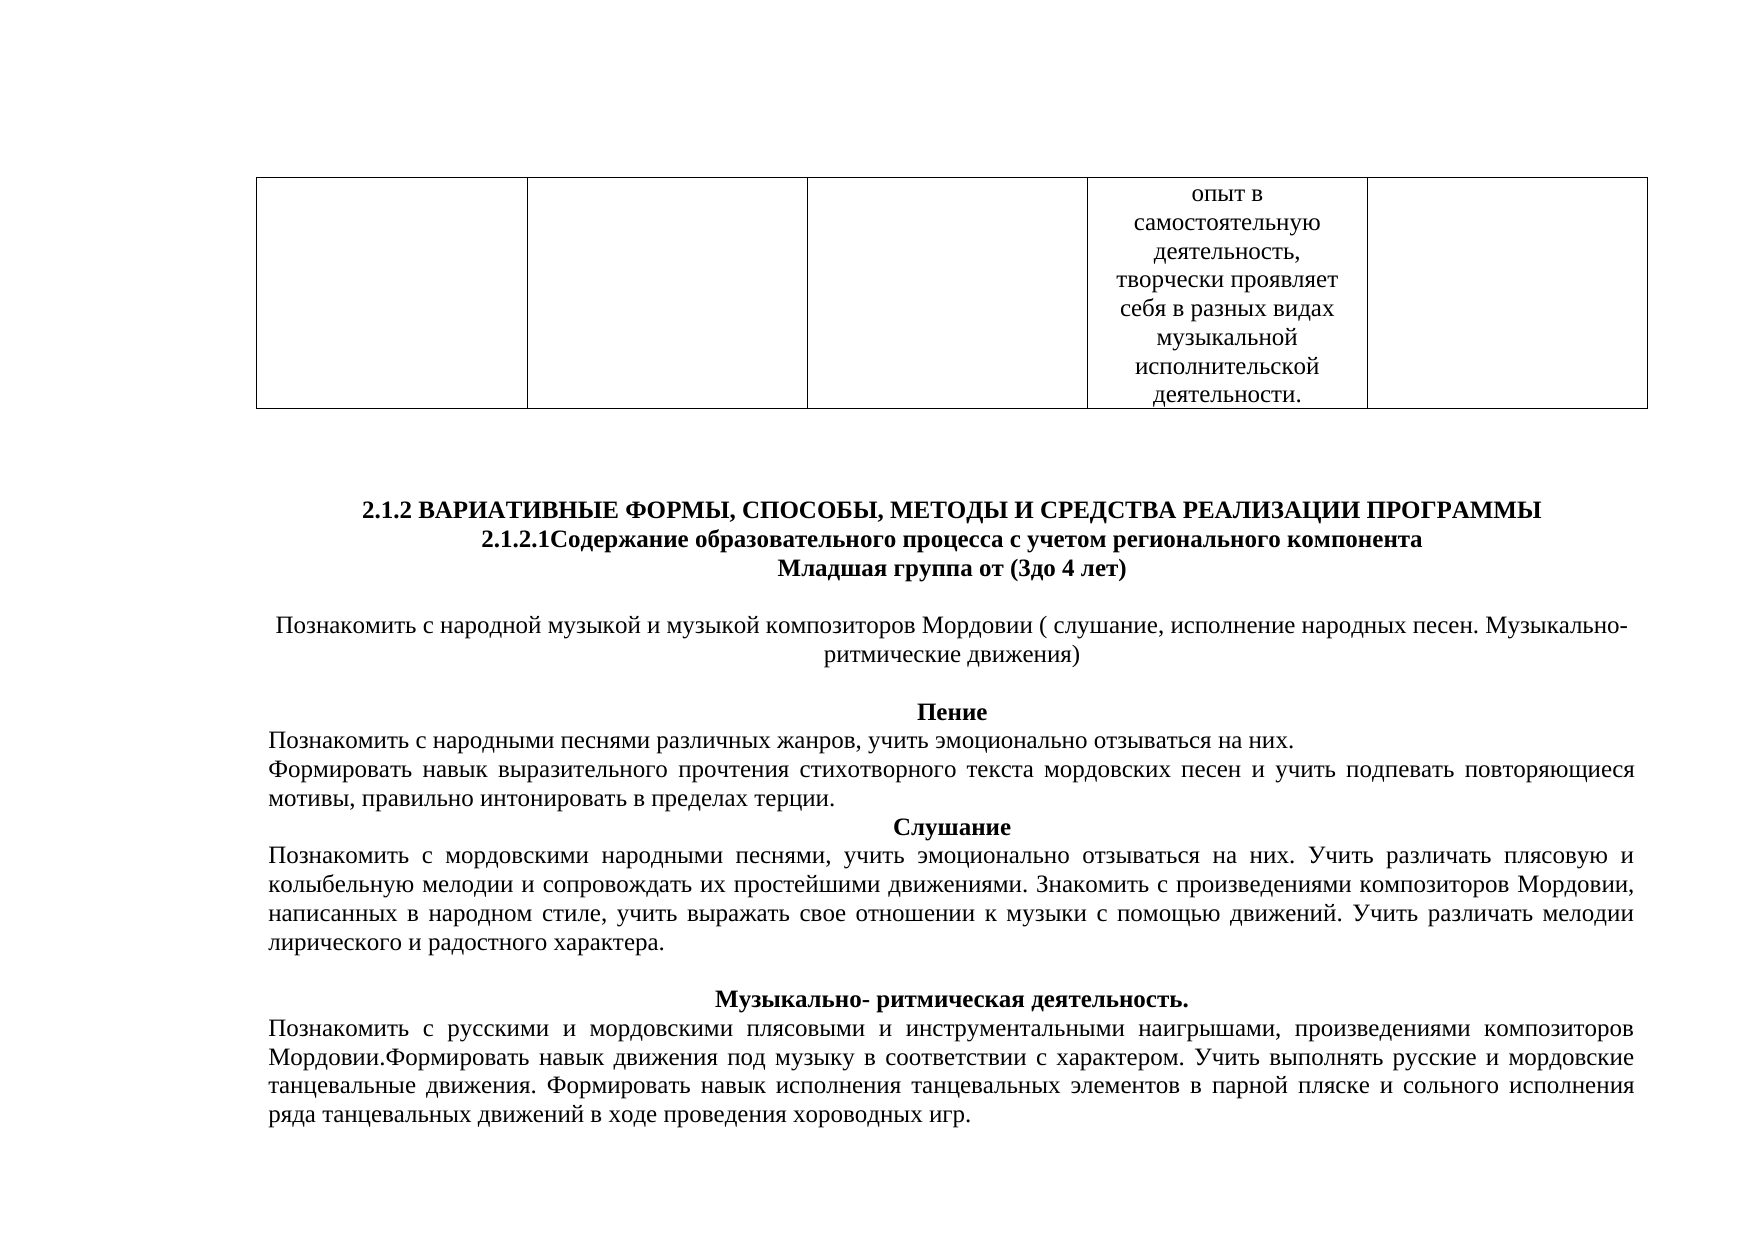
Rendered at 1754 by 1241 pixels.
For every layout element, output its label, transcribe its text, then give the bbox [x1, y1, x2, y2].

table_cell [1368, 178, 1647, 408]
text Музыкально- ритмическая деятельность. [268, 984, 1636, 1013]
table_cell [257, 178, 527, 408]
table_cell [1088, 178, 1367, 408]
text Младшая группа от (3до 4 лет) [268, 553, 1636, 582]
text 2.1.2.1Содержание образовательного процесса с учетом регионального компонента [268, 524, 1636, 553]
text 2.1.2 ВАРИАТИВНЫЕ ФОРМЫ, СПОСОБЫ, МЕТОДЫ И СРЕДСТВА РЕАЛИЗАЦИИ ПРОГРАММЫ [268, 496, 1636, 524]
text Познакомить с народной музыкой и музыкой композиторов Мордовии ( слушание, исполнение народных песен. Музыкально- ритмические движения) [268, 611, 1636, 668]
text Познакомить с мордовскими народными песнями, учить эмоционально отзываться на них. Учить различать плясовую и колыбельную мелодии и сопровождать их простейшими движениями. Знакомить с произведениями композиторов Мордовии, написанных в народном стиле, учить выражать свое отношении к музыки с помощью движений. Учить различать мелодии лирического и радостного характера. [268, 841, 1636, 956]
text Пение [268, 697, 1636, 726]
text Познакомить с народными песнями различных жанров, учить эмоционально отзываться на них. [268, 726, 1636, 754]
text Формировать навык выразительного прочтения стихотворного текста мордовских песен и учить подпевать повторяющиеся мотивы, правильно интонировать в пределах терции. [268, 754, 1636, 812]
text Познакомить с русскими и мордовскими плясовыми и инструментальными наигрышами, произведениями композиторов Мордовии.Формировать навык движения под музыку в соответствии с характером. Учить выполнять русские и мордовские танцевальные движения. Формировать навык исполнения танцевальных элементов в парной пляске и сольного исполнения ряда танцевальных движений в ходе проведения хороводных игр. [268, 1013, 1636, 1128]
text Слушание [268, 812, 1636, 841]
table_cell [528, 178, 807, 408]
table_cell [808, 178, 1087, 408]
